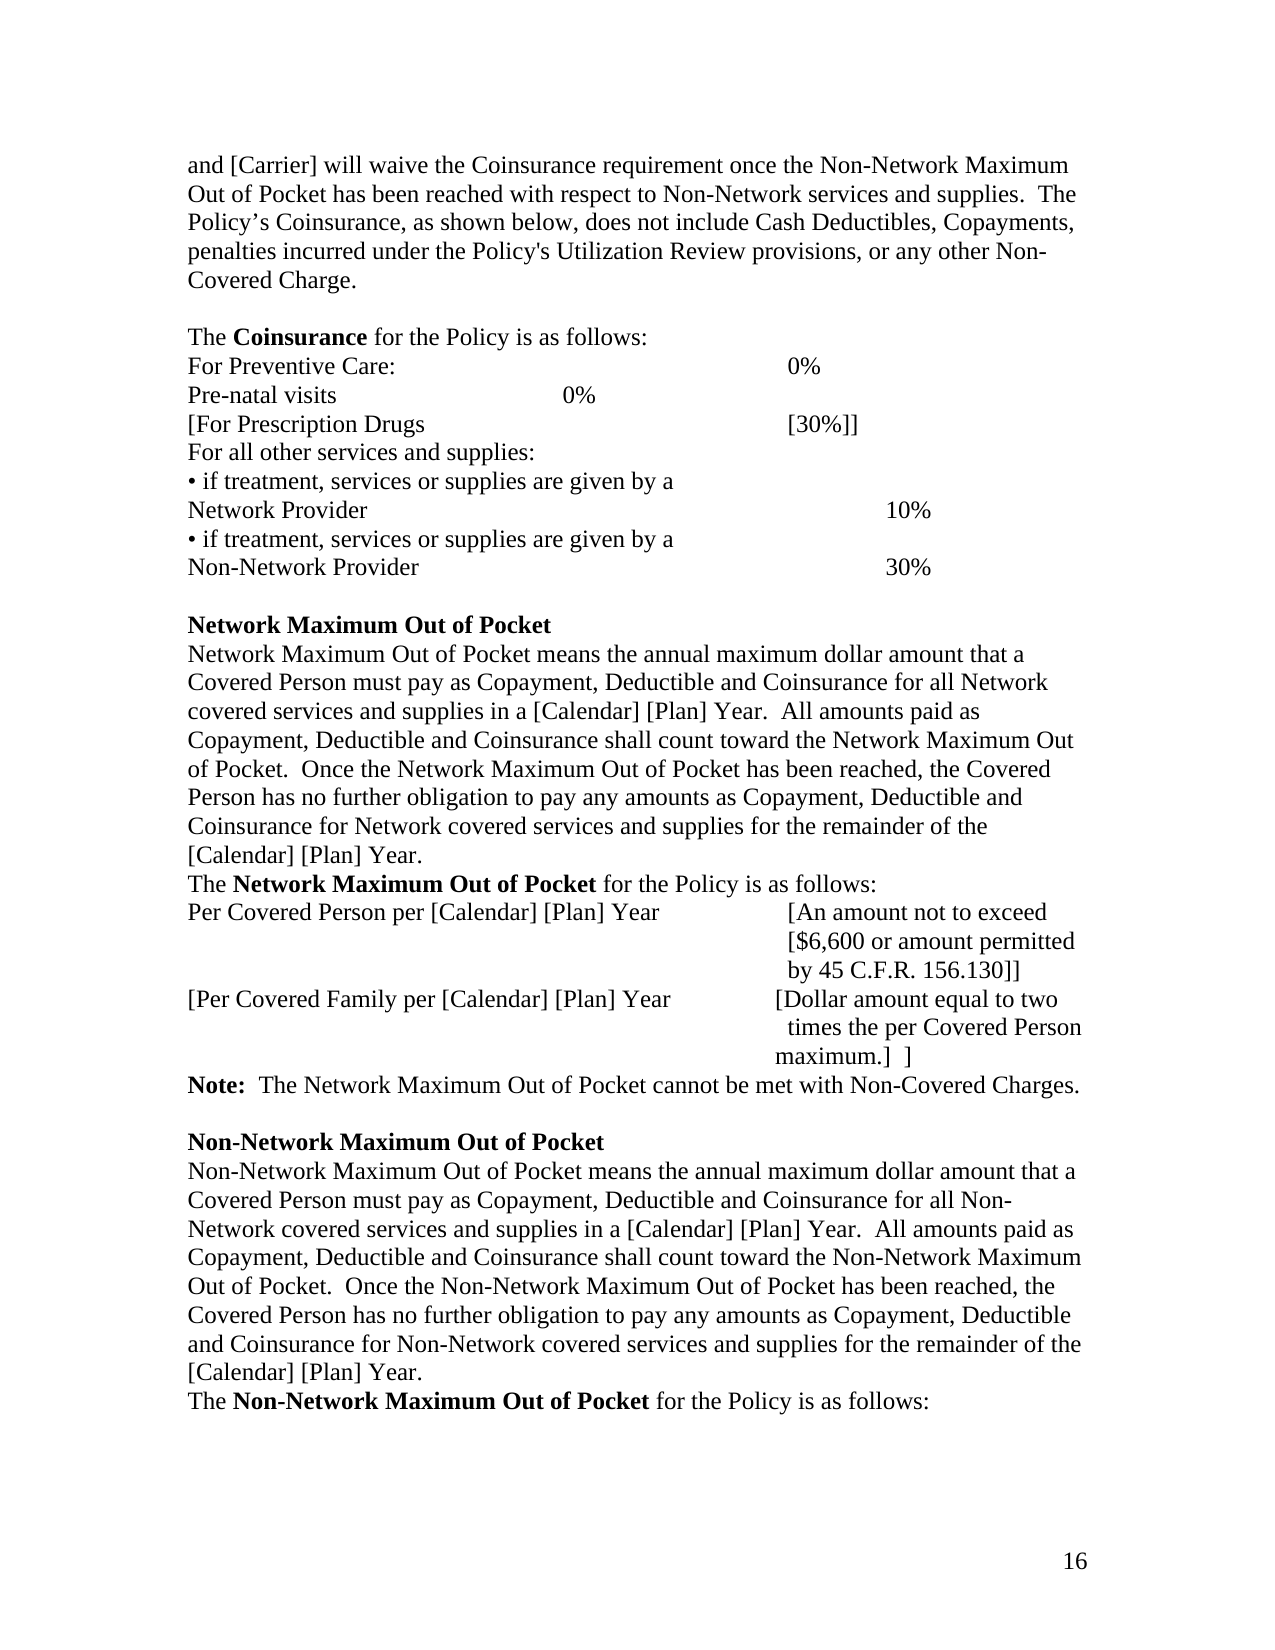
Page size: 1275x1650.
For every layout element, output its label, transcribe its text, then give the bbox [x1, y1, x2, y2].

text Non-Network Maximum Out of Pocket means the annual maximum dollar amount that a Covered Person must pay as Copayment, Deductible and Coinsurance for all Non-Network covered services and supplies in a [Calendar] [Plan] Year. All amounts paid as Copayment, Deductible and Coinsurance shall count toward the Non-Network Maximum Out of Pocket. Once the Non-Network Maximum Out of Pocket has been reached, the Covered Person has no further obligation to pay any amounts as Copayment, Deductible and Coinsurance for Non-Network covered services and supplies for the remainder of the [Calendar] [Plan] Year. [187, 1156, 1087, 1386]
text Network Provider 10% [187, 495, 1087, 524]
text [For Prescription Drugs [30%]] [187, 409, 1087, 437]
text Per Covered Person per [Calendar] [Plan] Year [An amount not to exceed [$6,600 or amount permitted by 45 C.F.R. 156.130]] [187, 897, 1087, 984]
text • if treatment, services or supplies are given by a [187, 466, 1087, 495]
text The Non-Network Maximum Out of Pocket for the Policy is as follows: [187, 1386, 1087, 1415]
text • if treatment, services or supplies are given by a [187, 524, 1087, 552]
text The Network Maximum Out of Pocket for the Policy is as follows: [187, 869, 1087, 897]
text Pre-natal visits 0% [187, 380, 1087, 409]
text [Per Covered Family per [Calendar] [Plan] Year [Dollar amount equal to two [187, 984, 1087, 1012]
text Note: The Network Maximum Out of Pocket cannot be met with Non-Covered Charges. [187, 1070, 1087, 1099]
text For all other services and supplies: [187, 437, 1087, 466]
text Non-Network Provider 30% [187, 552, 1087, 581]
text Network Maximum Out of Pocket means the annual maximum dollar amount that a Covered Person must pay as Copayment, Deductible and Coinsurance for all Network covered services and supplies in a [Calendar] [Plan] Year. All amounts paid as Copayment, Deductible and Coinsurance shall count toward the Network Maximum Out of Pocket. Once the Network Maximum Out of Pocket has been reached, the Covered Person has no further obligation to pay any amounts as Copayment, Deductible and Coinsurance for Network covered services and supplies for the remainder of the [Calendar] [Plan] Year. [187, 639, 1087, 869]
text The Coinsurance for the Policy is as follows: [187, 322, 1087, 351]
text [187, 150, 1087, 294]
text Network Maximum Out of Pocket [187, 610, 1087, 639]
text times the per Covered Person maximum.] ] [775, 1012, 1087, 1070]
text Non-Network Maximum Out of Pocket [187, 1127, 1087, 1156]
text For Preventive Care: 0% [187, 351, 1087, 380]
